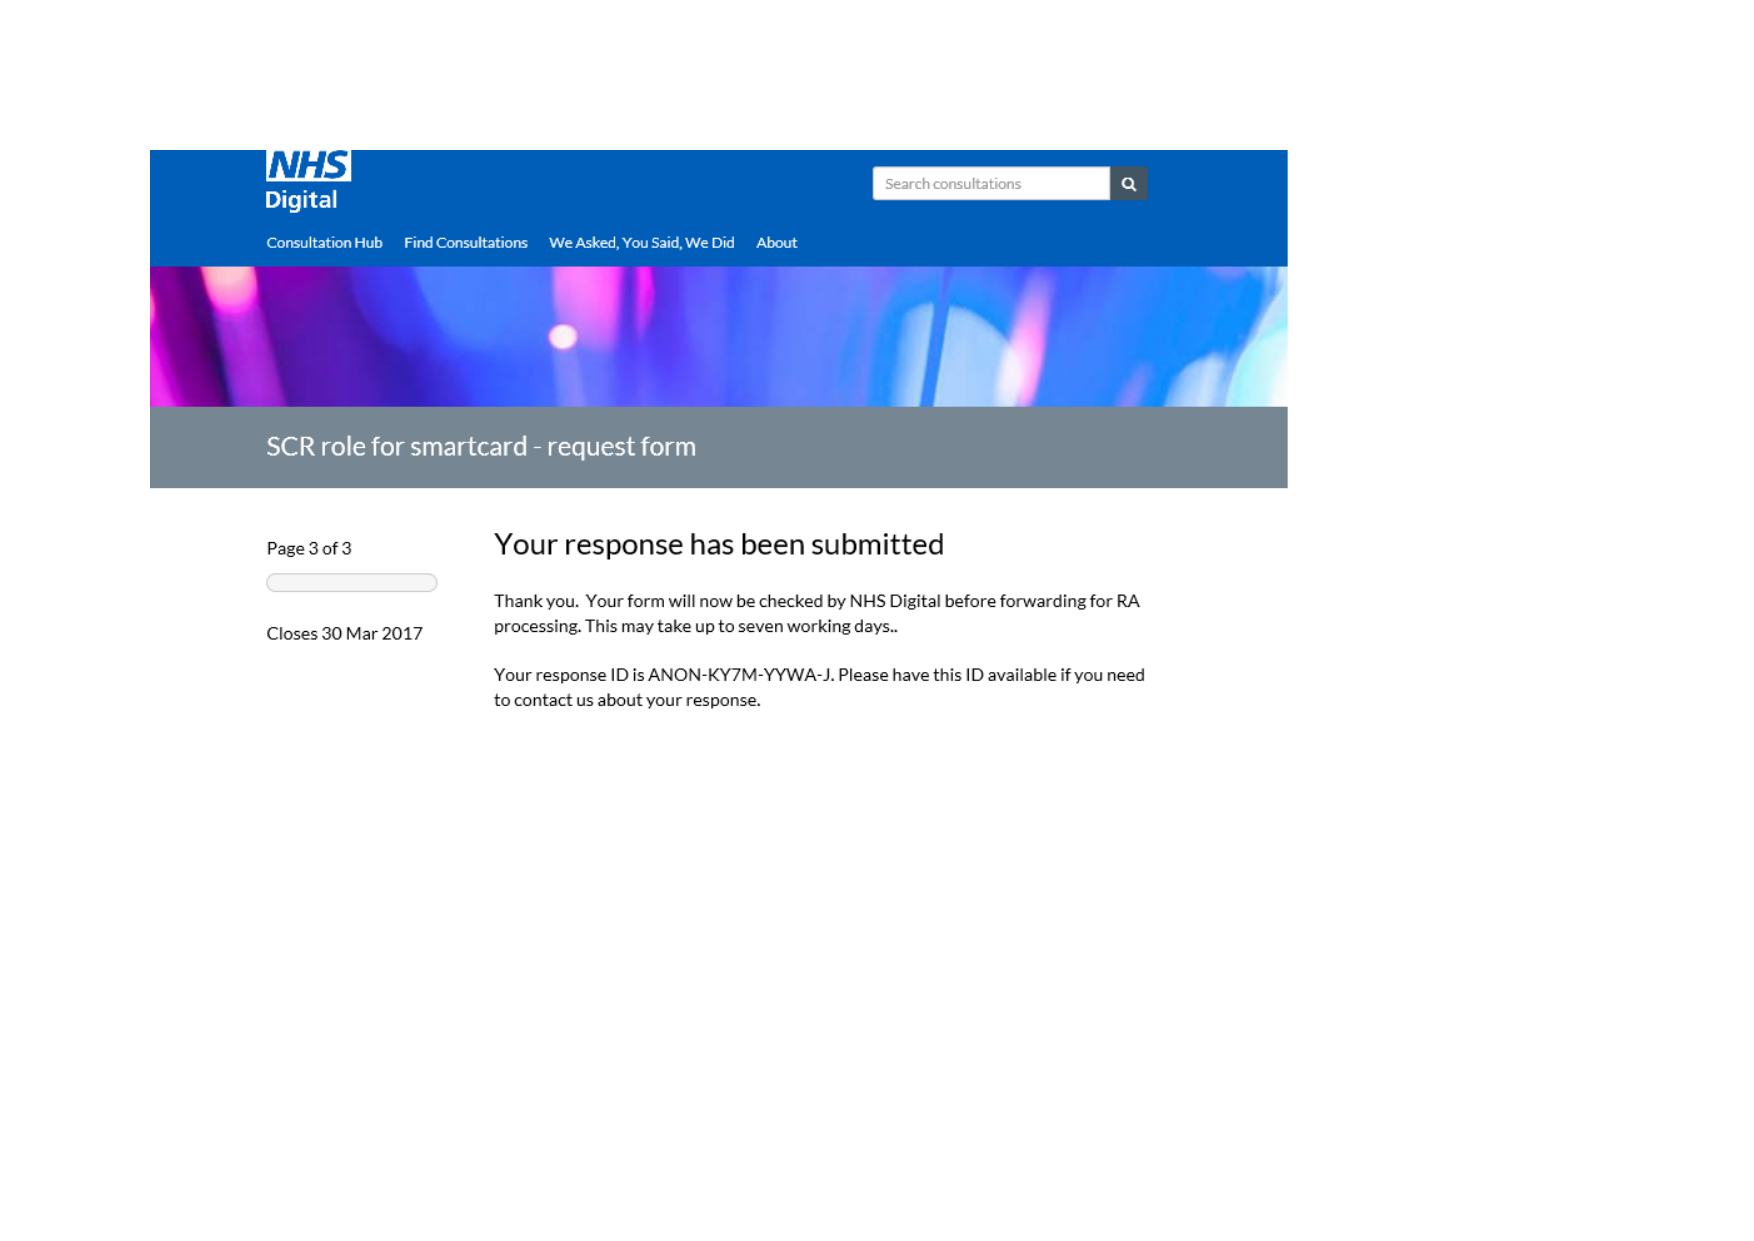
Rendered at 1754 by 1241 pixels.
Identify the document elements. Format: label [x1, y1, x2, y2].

picture [150, 150, 1288, 825]
